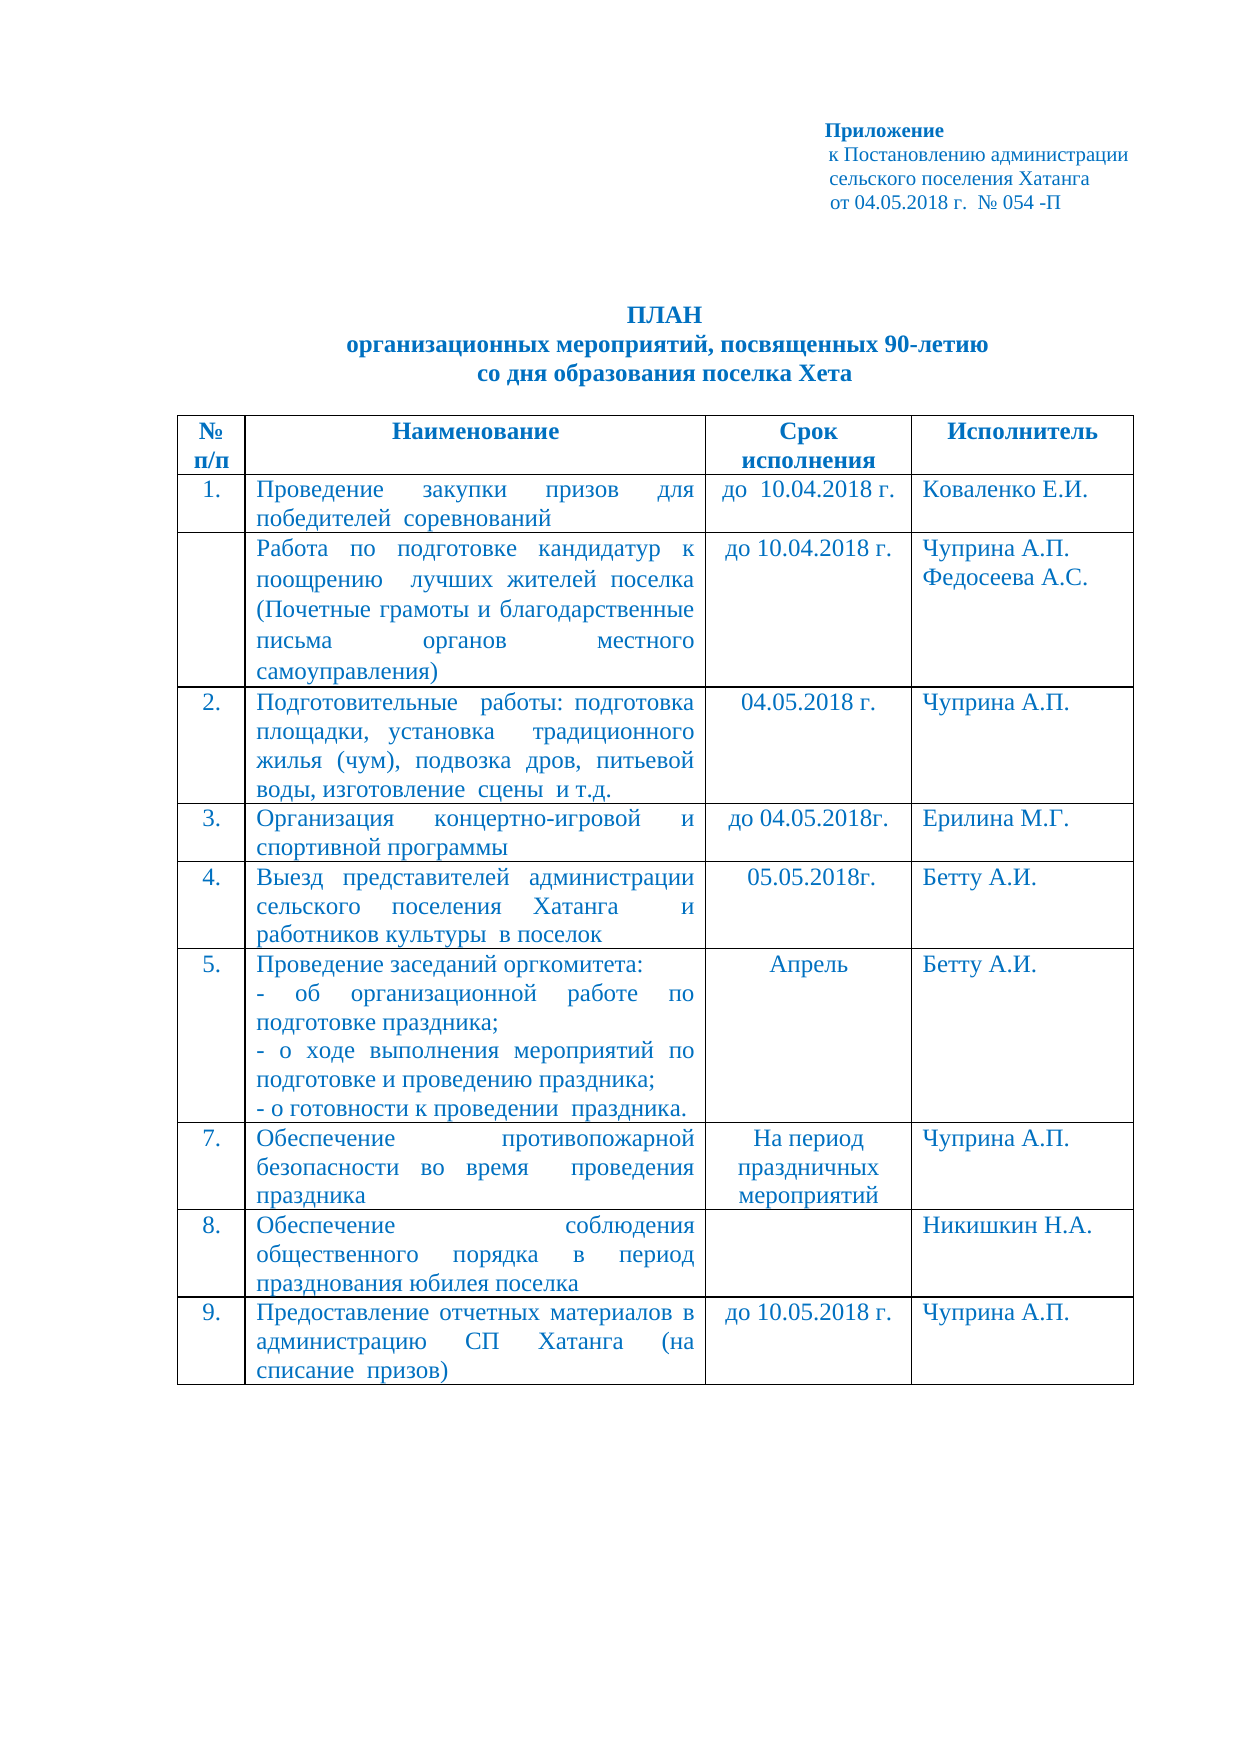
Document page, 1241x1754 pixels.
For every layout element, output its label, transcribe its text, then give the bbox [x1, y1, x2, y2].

table_cell Работа по подготовке кандидатур к поощрению лучших жителей поселка (Почетные грамоты и благодарственные письма органов местного самоуправления) [246, 533, 705, 686]
text со дня образования поселка Хета [177, 358, 1152, 387]
table_cell [178, 533, 244, 686]
table_cell 3. [178, 804, 244, 861]
table_header Наименование [246, 416, 705, 473]
text организационных мероприятий, посвященных 90-летию [177, 329, 1152, 358]
table_cell 05.05.2018г. [706, 862, 911, 948]
table_cell Подготовительные работы: подготовка площадки, установка традиционного жилья (чум), подвозка дров, питьевой воды, изготовление сцены и т.д. [246, 688, 705, 802]
table_header № п/п [178, 416, 244, 473]
table_cell 2. [178, 688, 244, 802]
table_cell Чуприна А.П. [912, 688, 1133, 802]
table_cell до 10.05.2018 г. [706, 1298, 911, 1384]
table_cell Никишкин Н.А. [912, 1210, 1133, 1296]
table_cell Чуприна А.П. [912, 1123, 1133, 1209]
table_cell Организация концертно-игровой и спортивной программы [246, 804, 705, 861]
table_cell до 04.05.2018г. [706, 804, 911, 861]
table_cell 1. [178, 475, 244, 532]
table_cell до 10.04.2018 г. [706, 533, 911, 686]
table_cell [706, 1210, 911, 1296]
table_cell Проведение закупки призов для победителей соревнований [246, 475, 705, 532]
table_cell Предоставление отчетных материалов в администрацию СП Хатанга (на списание призов) [246, 1298, 705, 1384]
table_cell Бетту А.И. [912, 862, 1133, 948]
text сельского поселения Хатанга [693, 166, 1152, 190]
table_cell Ерилина М.Г. [912, 804, 1133, 861]
table_cell Апрель [706, 949, 911, 1122]
text Приложение [767, 118, 1152, 142]
table_cell Обеспечение соблюдения общественного порядка в период празднования юбилея поселка [246, 1210, 705, 1296]
table_cell 4. [178, 862, 244, 948]
text к Постановлению администрации [177, 142, 1152, 166]
table_cell Чуприна А.П. [912, 1298, 1133, 1384]
table_cell Чуприна А.П. Федосеева А.С. [912, 533, 1133, 686]
table_cell Выезд представителей администрации сельского поселения Хатанга и работников культуры в поселок [246, 862, 705, 948]
table_cell Проведение заседаний оргкомитета: - об организационной работе по подготовке праздника; - о ходе выполнения мероприятий по подготовке и проведению праздника; - о готовности к проведении праздника. [246, 949, 705, 1122]
table_cell 9. [178, 1298, 244, 1384]
table_cell до 10.04.2018 г. [706, 475, 911, 532]
text от 04.05.2018 г. № 054 -П [693, 190, 1152, 214]
table_cell 7. [178, 1123, 244, 1209]
table_cell Коваленко Е.И. [912, 475, 1133, 532]
table_cell 04.05.2018 г. [706, 688, 911, 802]
table_cell Бетту А.И. [912, 949, 1133, 1122]
table_cell 5. [178, 949, 244, 1122]
table_cell Обеспечение противопожарной безопасности во время проведения праздника [246, 1123, 705, 1209]
table_cell 8. [178, 1210, 244, 1296]
table_header Исполнитель [912, 416, 1133, 473]
table_cell На период праздничных мероприятий [706, 1123, 911, 1209]
text ПЛАН [177, 301, 1152, 329]
table_header Срок исполнения [706, 416, 911, 473]
